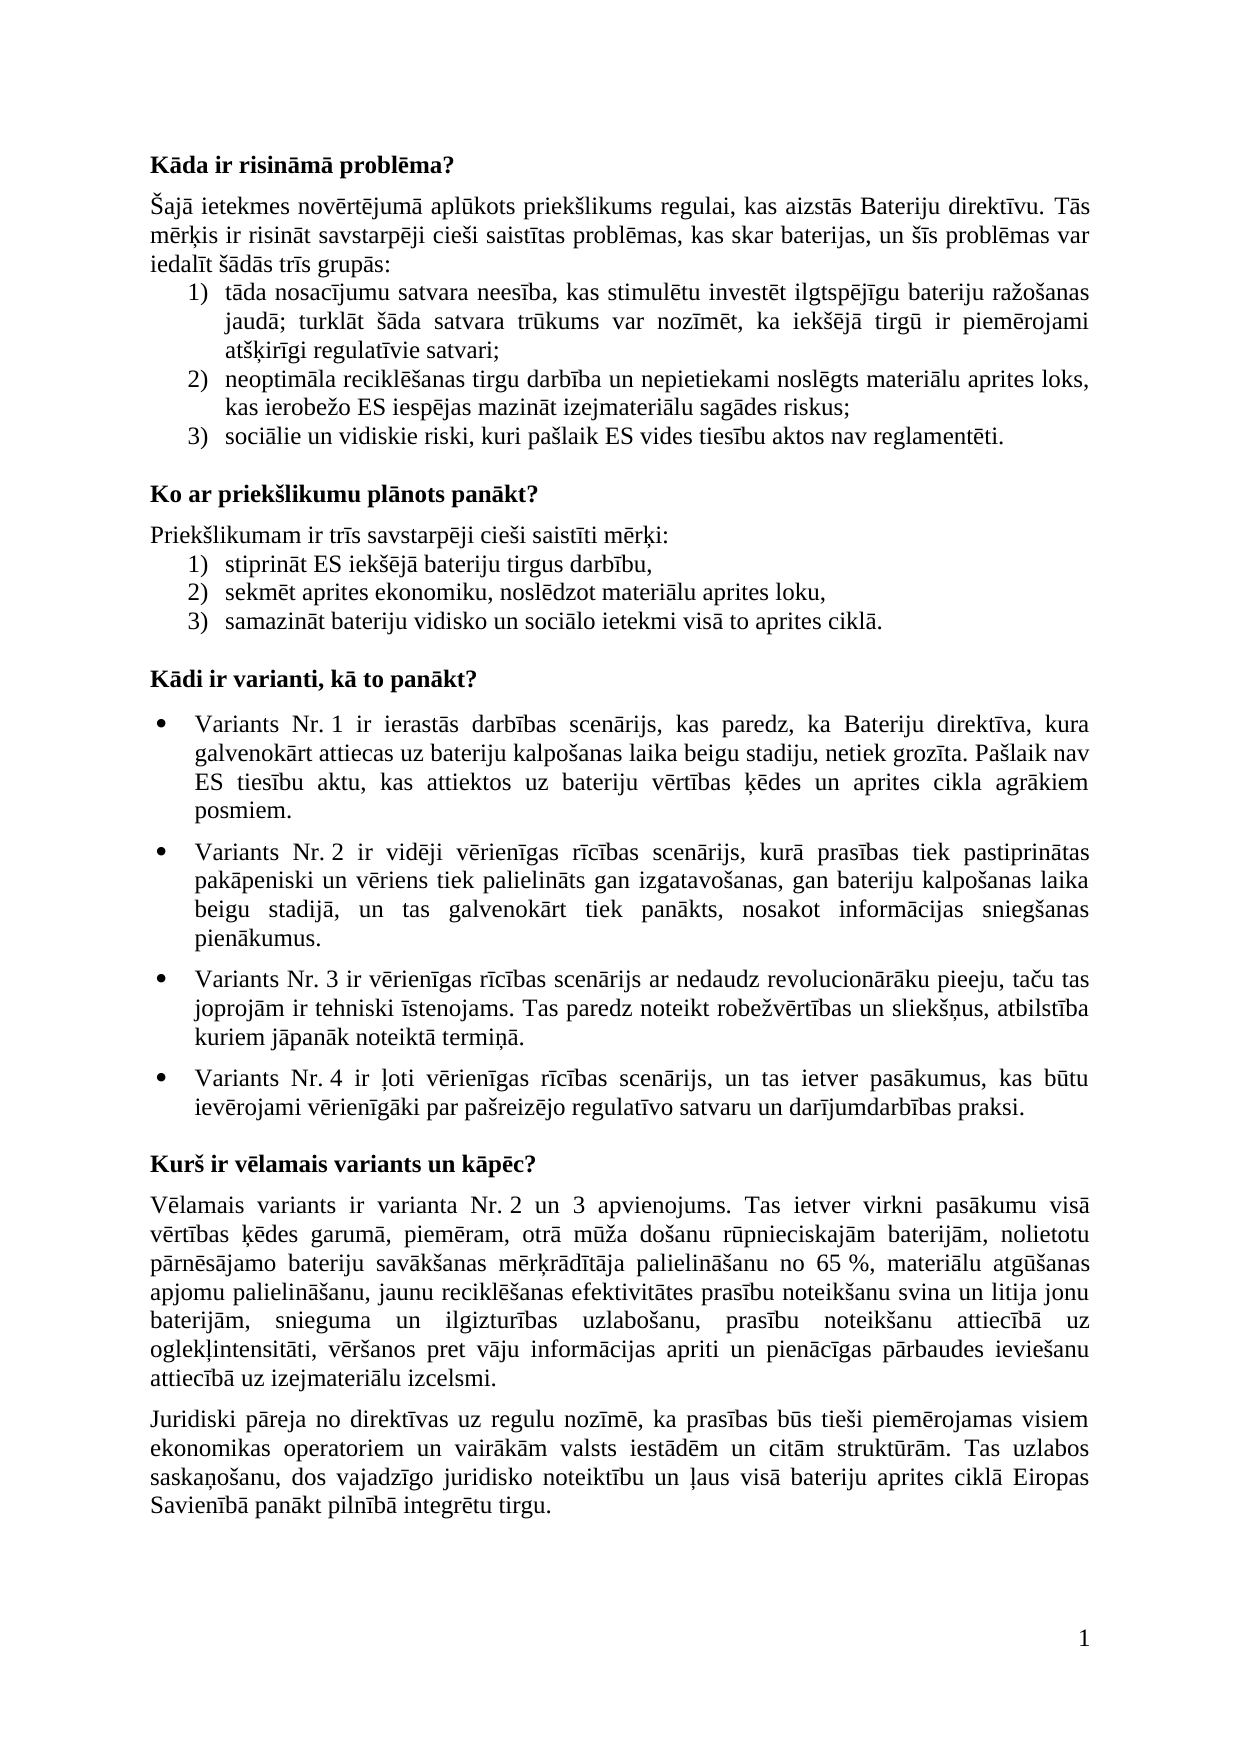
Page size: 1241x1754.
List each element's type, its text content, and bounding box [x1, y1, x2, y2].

text Juridiski pāreja no direktīvas uz regulu nozīmē, ka prasības būs tieši piemērojamas visiem ekonomikas operatoriem un vairākām valsts iestādēm un citām struktūrām. Tas uzlabos saskaņošanu, dos vajadzīgo juridisko noteiktību un ļaus visā bateriju aprites ciklā Eiropas Savienībā panākt pilnībā integrētu tirgu. [150, 1404, 1090, 1519]
list stiprināt ES iekšējā bateriju tirgus darbību, [187, 549, 1090, 577]
text Ko ar priekšlikumu plānots panākt? [150, 479, 1090, 507]
text Kādi ir varianti, kā to panākt? [150, 664, 1090, 692]
list sekmēt aprites ekonomiku, noslēdzot materiālu aprites loku, [187, 577, 1090, 606]
list sociālie un vidiskie riski, kuri pašlaik ES vides tiesību aktos nav reglamentēti. [187, 421, 1090, 450]
list Variants Nr. 3 ir vērienīgas rīcības scenārijs ar nedaudz revolucionārāku pieeju, taču tas joprojām ir tehniski īstenojams. Tas paredz noteikt robežvērtības un sliekšņus, atbilstība kuriem jāpanāk noteiktā termiņā. [157, 964, 1090, 1051]
list Variants Nr. 2 ir vidēji vērienīgas rīcības scenārijs, kurā prasības tiek pastiprinātas pakāpeniski un vēriens tiek palielināts gan izgatavošanas, gan bateriju kalpošanas laika beigu stadijā, un tas galvenokārt tiek panākts, nosakot informācijas sniegšanas pienākumus. [157, 837, 1090, 952]
text Kurš ir vēlamais variants un kāpēc? [150, 1149, 1090, 1178]
list samazināt bateriju vidisko un sociālo ietekmi visā to aprites ciklā. [187, 606, 1090, 635]
text Kāda ir risināmā problēma? [150, 150, 1090, 179]
text Vēlamais variants ir varianta Nr. 2 un 3 apvienojums. Tas ietver virkni pasākumu visā vērtības ķēdes garumā, piemēram, otrā mūža došanu rūpnieciskajām baterijām, nolietotu pārnēsājamo bateriju savākšanas mērķrādītāja palielināšanu no 65 %, materiālu atgūšanas apjomu palielināšanu, jaunu reciklēšanas efektivitātes prasību noteikšanu svina un litija jonu baterijām, snieguma un ilgizturības uzlabošanu, prasību noteikšanu attiecībā uz oglekļintensitāti, vēršanos pret vāju informācijas apriti un pienācīgas pārbaudes ieviešanu attiecībā uz izejmateriālu izcelsmi. [150, 1191, 1090, 1392]
list Variants Nr. 1 ir ierastās darbības scenārijs, kas paredz, ka Bateriju direktīva, kura galvenokārt attiecas uz bateriju kalpošanas laika beigu stadiju, netiek grozīta. Pašlaik nav ES tiesību aktu, kas attiektos uz bateriju vērtības ķēdes un aprites cikla agrākiem posmiem. [157, 709, 1090, 824]
list neoptimāla reciklēšanas tirgu darbība un nepietiekami noslēgts materiālu aprites loks, kas ierobežo ES iespējas mazināt izejmateriālu sagādes riskus; [187, 364, 1090, 421]
list Variants Nr. 4 ir ļoti vērienīgas rīcības scenārijs, un tas ietver pasākumus, kas būtu ievērojami vērienīgāki par pašreizējo regulatīvo satvaru un darījumdarbības praksi. [157, 1063, 1090, 1121]
text Priekšlikumam ir trīs savstarpēji cieši saistīti mērķi: [150, 520, 1090, 549]
text Šajā ietekmes novērtējumā aplūkots priekšlikums regulai, kas aizstās Bateriju direktīvu. Tās mērķis ir risināt savstarpēji cieši saistītas problēmas, kas skar baterijas, un šīs problēmas var iedalīt šādās trīs grupās: [150, 191, 1090, 277]
list tāda nosacījumu satvara neesība, kas stimulētu investēt ilgtspējīgu bateriju ražošanas jaudā; turklāt šāda satvara trūkums var nozīmēt, ka iekšējā tirgū ir piemērojami atšķirīgi regulatīvie satvari; [187, 277, 1090, 364]
